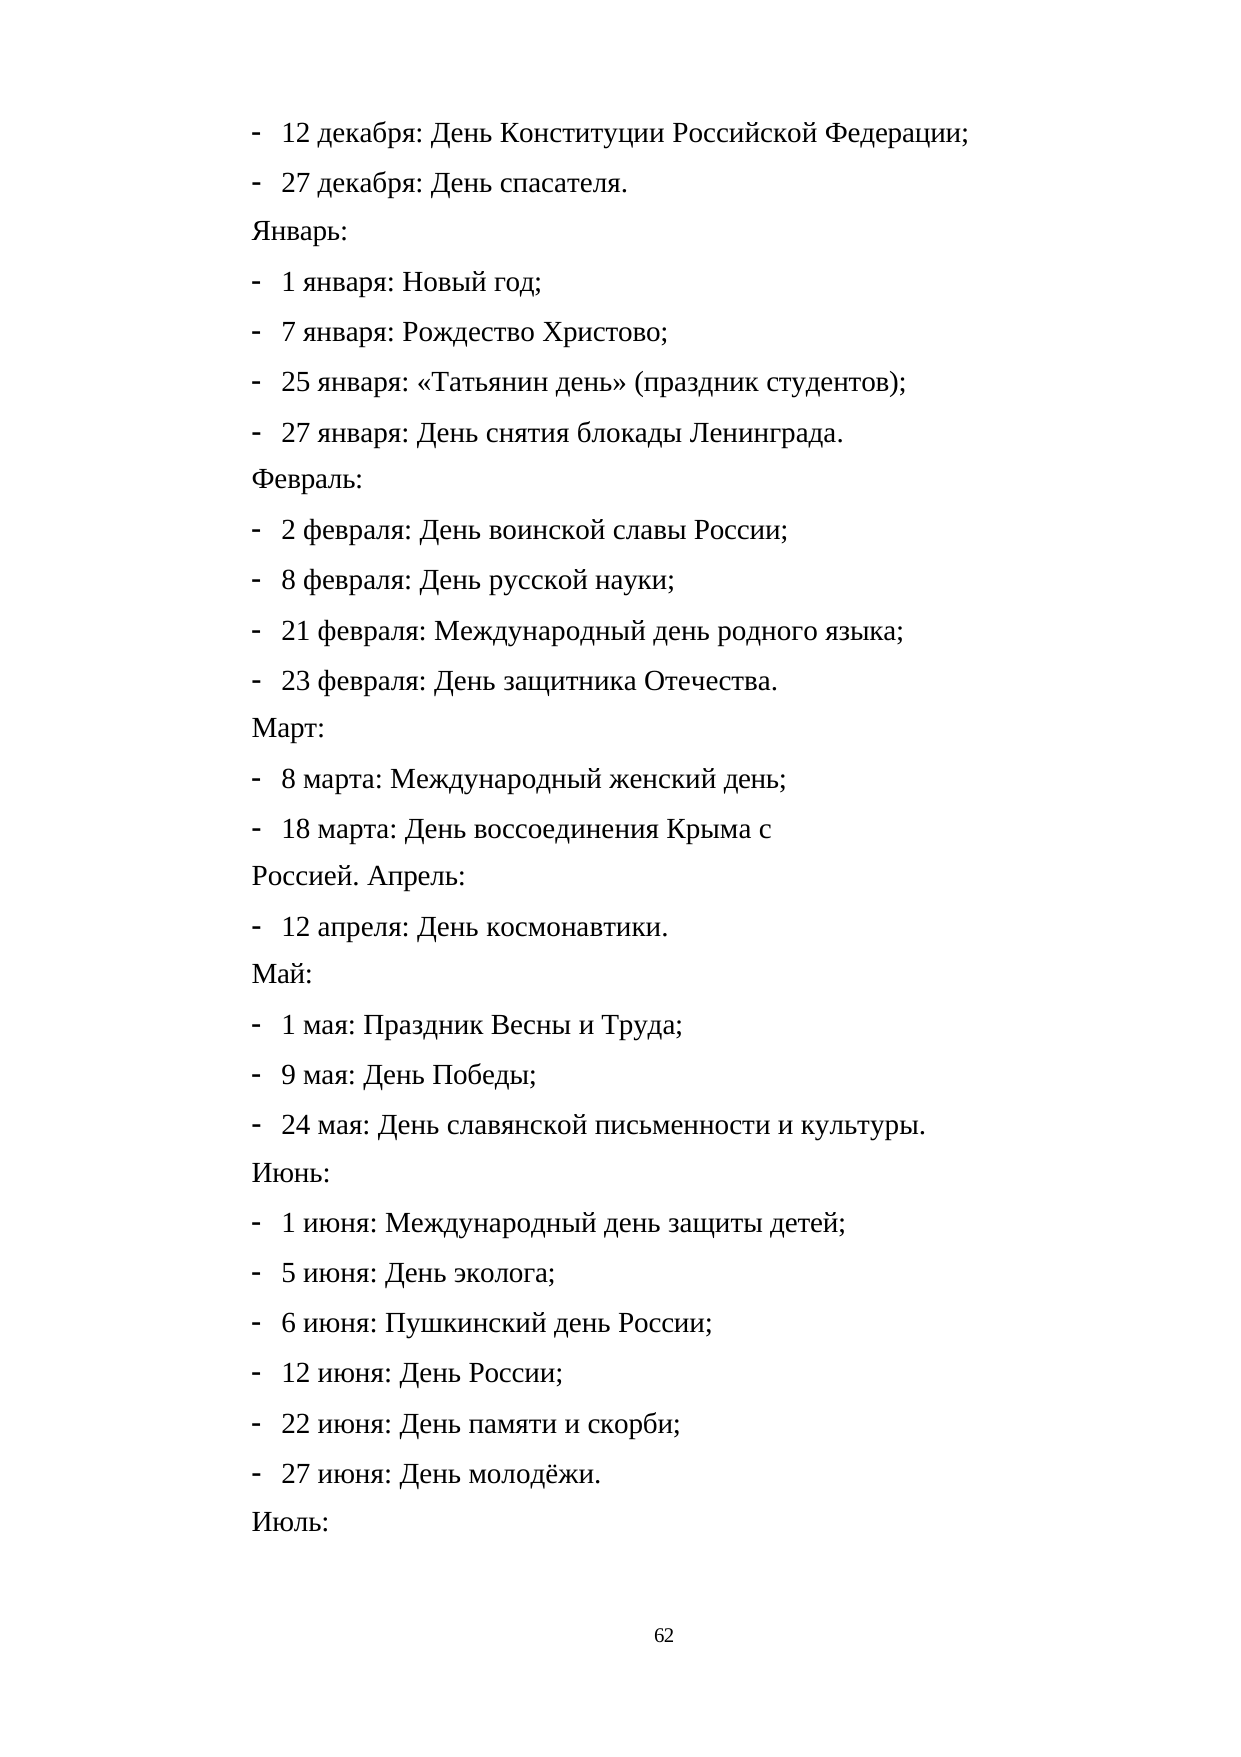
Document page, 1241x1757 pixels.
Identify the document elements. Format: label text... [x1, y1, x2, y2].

list 1 мая: Праздник Весны и Труда; [251, 1007, 1163, 1041]
list 9 мая: День Победы; [251, 1057, 1163, 1091]
list 1 июня: Международный день защиты детей; [251, 1205, 1163, 1239]
list 21 февраля: Международный день родного языка; [251, 613, 1163, 646]
list 18 марта: День воссоединения Крыма с Россией. Апрель: [251, 812, 885, 892]
list 27 января: День снятия блокады Ленинграда. Февраль: [251, 415, 844, 495]
list 5 июня: День эколога; [251, 1255, 1163, 1289]
list 22 июня: День памяти и скорби; [251, 1406, 1163, 1439]
list 2 февраля: День воинской славы России; [251, 512, 1163, 546]
list 8 февраля: День русской науки; [251, 562, 1163, 596]
list 8 марта: Международный женский день; [251, 761, 1163, 795]
list 25 января: «Татьянин день» (праздник студентов); [251, 364, 1163, 397]
list 23 февраля: День защитника Отечества. Март: [251, 663, 778, 744]
list 27 декабря: День спасателя. Январь: [251, 165, 628, 247]
list 1 января: Новый год; [251, 264, 1163, 297]
list 7 января: Рождество Христово; [251, 314, 1163, 347]
list 6 июня: Пушкинский день России; [251, 1305, 1163, 1339]
list 24 мая: День славянской письменности и культуры. Июнь: [251, 1107, 926, 1189]
list 12 июня: День России; [251, 1355, 1163, 1389]
list 27 июня: День молодёжи. Июль: [251, 1456, 601, 1537]
list 12 декабря: День Конституции Российской Федерации; [251, 115, 1163, 149]
list 12 апреля: День космонавтики. Май: [251, 909, 668, 990]
